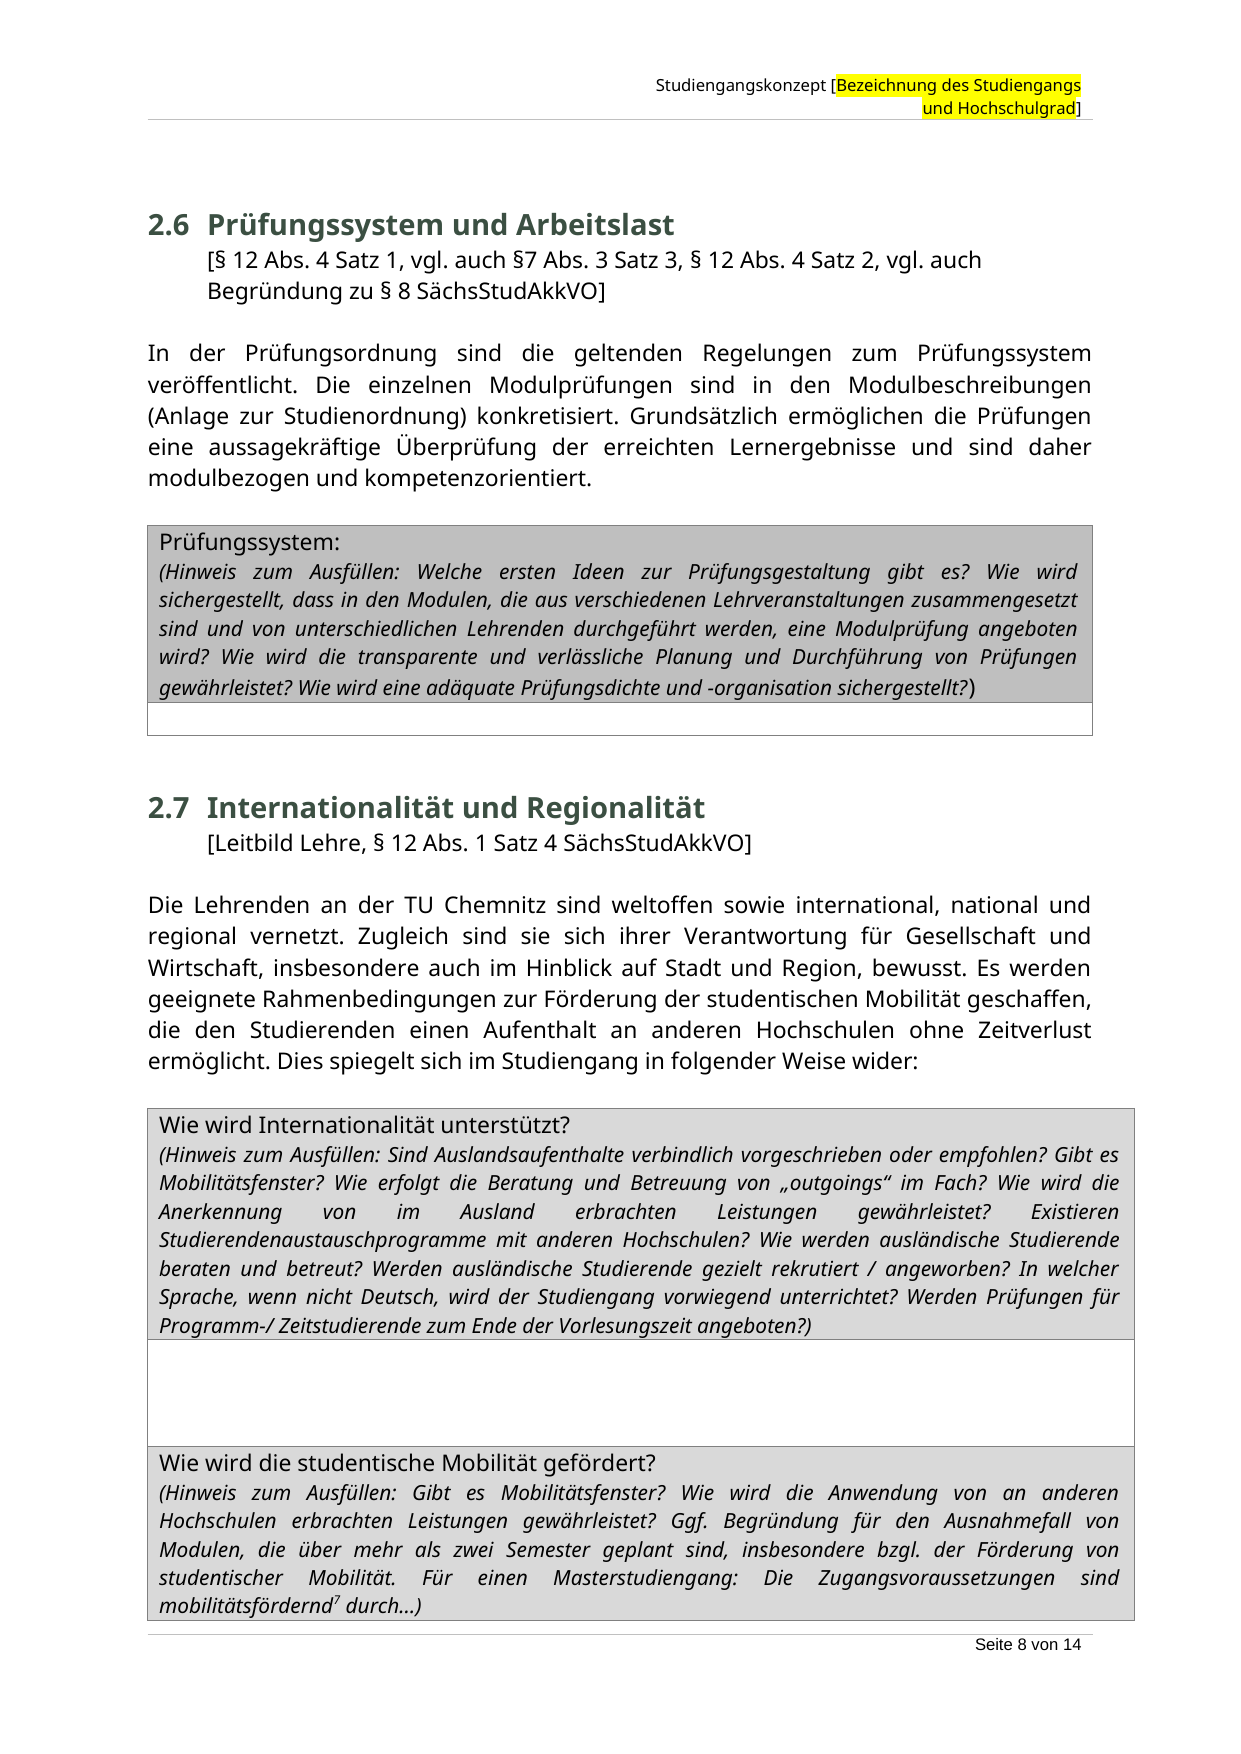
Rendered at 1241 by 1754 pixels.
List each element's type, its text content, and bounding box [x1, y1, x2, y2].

table_header Prüfungssystem: (Hinweis zum Ausfüllen: Welche ersten Ideen zur Prüfungsgestaltung gibt es? Wie wird sichergestellt, dass in den Modulen, die aus verschiedenen Lehrveranstaltungen zusammengesetzt sind und von unterschiedlichen Lehrenden durchgeführt werden, eine Modulprüfung angeboten wird? Wie wird die transparente und verlässliche Planung und Durchführung von Prüfungen gewährleistet? Wie wird eine adäquate Prüfungsdichte und -organisation sichergestellt?) [148, 526, 1092, 702]
text In der Prüfungsordnung sind die geltenden Regelungen zum Prüfungssystem veröffentlicht. Die einzelnen Modulprüfungen sind in den Modulbeschreibungen (Anlage zur Studienordnung) konkretisiert. Grundsätzlich ermöglichen die Prüfungen eine aussagekräftige Überprüfung der erreichten Lernergebnisse und sind daher modulbezogen und kompetenzorientiert. [148, 337, 1092, 494]
text 2.6 Prüfungssystem und Arbeitslast [148, 204, 1092, 244]
text Die Lehrenden an der TU Chemnitz sind weltoffen sowie international, national und regional vernetzt. Zugleich sind sie sich ihrer Verantwortung für Gesellschaft und Wirtschaft, insbesondere auch im Hinblick auf Stadt und Region, bewusst. Es werden geeignete Rahmenbedingungen zur Förderung der studentischen Mobilität geschaffen, die den Studierenden einen Aufenthalt an anderen Hochschulen ohne Zeitverlust ermöglicht. Dies spiegelt sich im Studiengang in folgender Weise wider: [148, 889, 1092, 1077]
text [§ 12 Abs. 4 Satz 1, vgl. auch §7 Abs. 3 Satz 3, § 12 Abs. 4 Satz 2, vgl. auch Begründung zu § 8 SächsStudAkkVO] [207, 244, 1092, 306]
table_header Wie wird Internationalität unterstützt? (Hinweis zum Ausfüllen: Sind Auslandsaufenthalte verbindlich vorgeschrieben oder empfohlen? Gibt es Mobilitätsfenster? Wie erfolgt die Beratung und Betreuung von „outgoings“ im Fach? Wie wird die Anerkennung von im Ausland erbrachten Leistungen gewährleistet? Existieren Studierendenaustauschprogramme mit anderen Hochschulen? Wie werden ausländische Studierende beraten und betreut? Werden ausländische Studierende gezielt rekrutiert / angeworben? In welcher Sprache, wenn nicht Deutsch, wird der Studiengang vorwiegend unterrichtet? Werden Prüfungen für Programm-/ Zeitstudierende zum Ende der Vorlesungszeit angeboten?) [148, 1109, 1134, 1339]
text [Leitbild Lehre, § 12 Abs. 1 Satz 4 SächsStudAkkVO] [148, 827, 1092, 858]
subtitle 2.7 Internationalität und Regionalität [148, 787, 1092, 827]
table_cell [148, 703, 1092, 734]
table_cell [148, 1340, 1134, 1446]
table_cell Wie wird die studentische Mobilität gefördert? (Hinweis zum Ausfüllen: Gibt es Mobilitätsfenster? Wie wird die Anwendung von an anderen Hochschulen erbrachten Leistungen gewährleistet? Ggf. Begründung für den Ausnahmefall von Modulen, die über mehr als zwei Semester geplant sind, insbesondere bzgl. der Förderung von studentischer Mobilität. Für einen Masterstudiengang: Die Zugangsvoraussetzungen sind mobilitätsfördernd durch…) [148, 1447, 1134, 1620]
